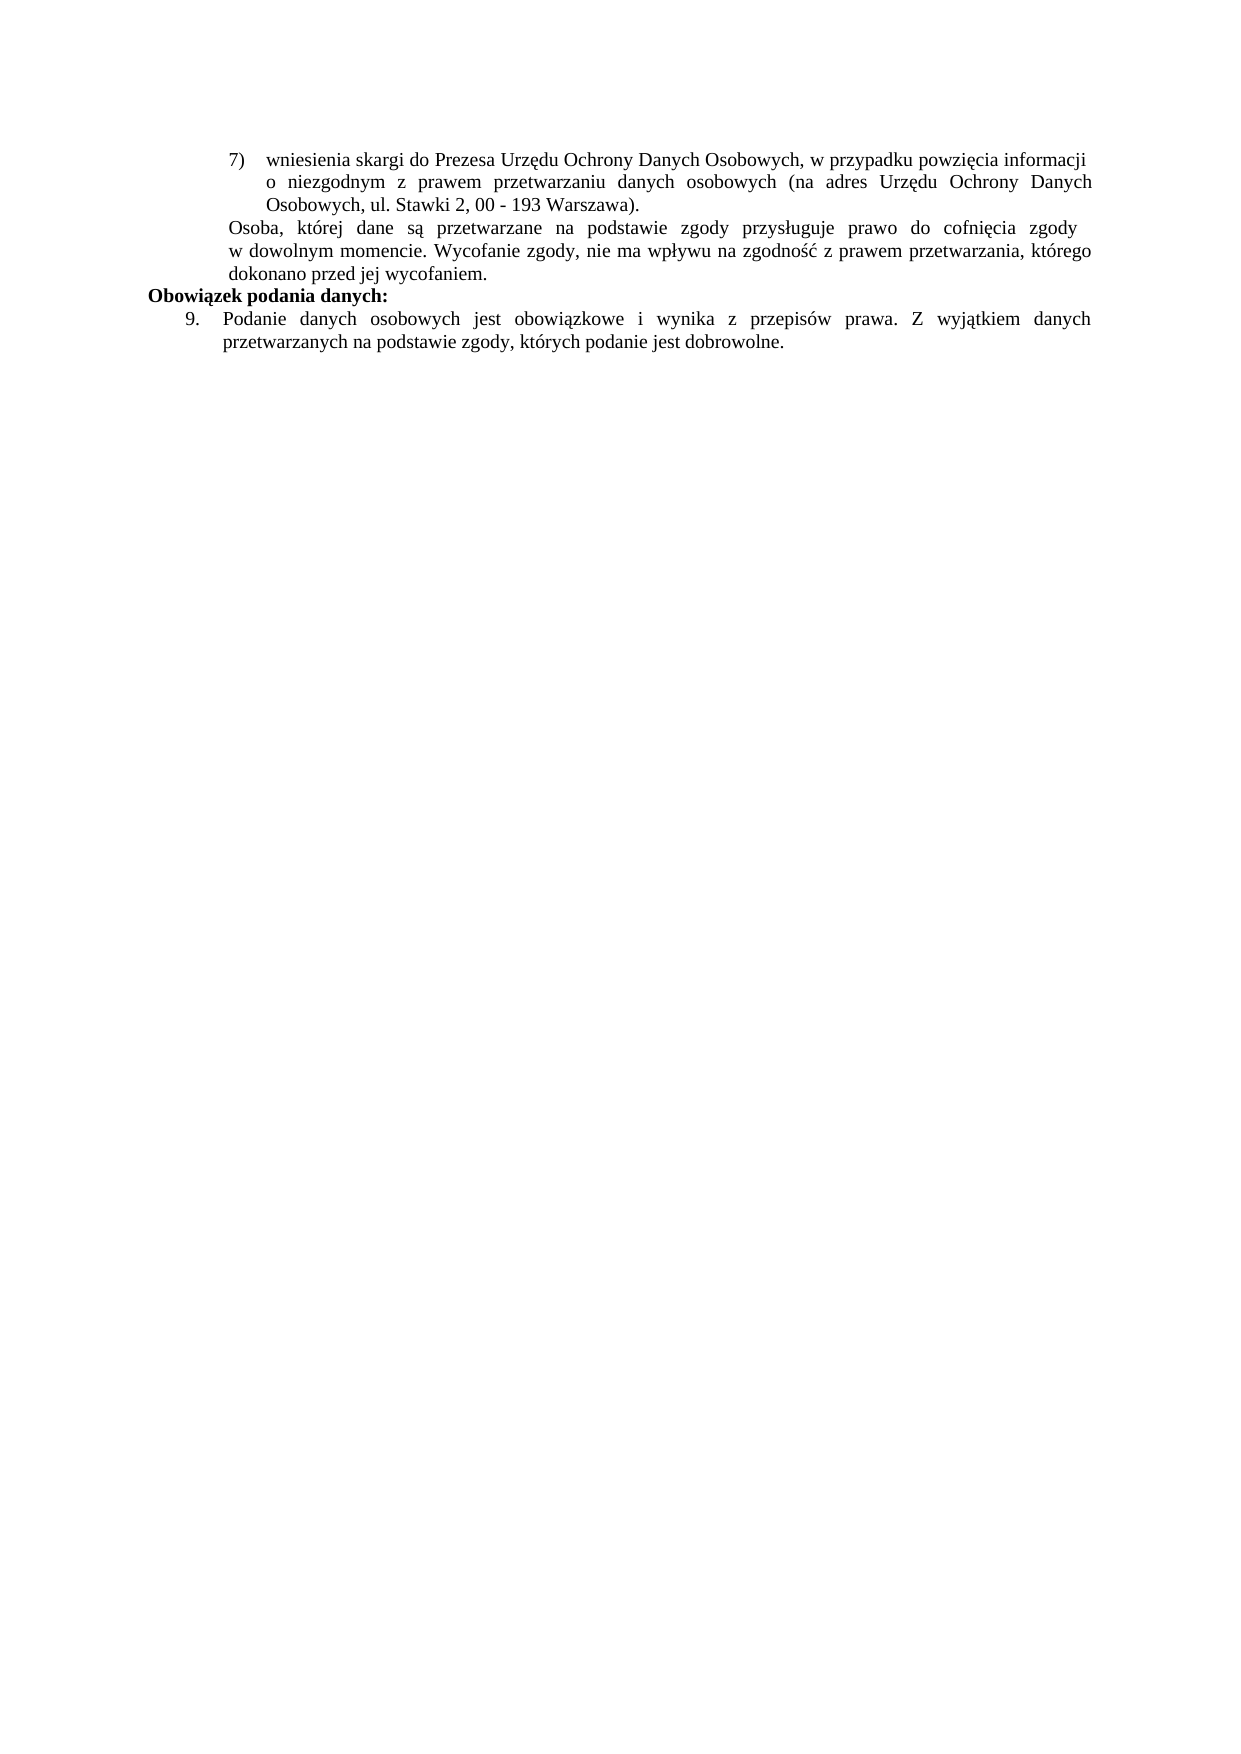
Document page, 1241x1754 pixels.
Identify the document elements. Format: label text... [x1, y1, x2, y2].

text Obowiązek podania danych: [148, 284, 1093, 307]
list Podanie danych osobowych jest obowiązkowe i wynika z przepisów prawa. Z wyjątkiem danych przetwarzanych na podstawie zgody, których podanie jest dobrowolne. [185, 307, 1093, 353]
list wniesienia skargi do Prezesa Urzędu Ochrony Danych Osobowych, w przypadku powzięcia informacji o niezgodnym z prawem przetwarzaniu danych osobowych (na adres Urzędu Ochrony Danych Osobowych, ul. Stawki 2, 00 - 193 Warszawa). [228, 148, 1093, 216]
text Osoba, której dane są przetwarzane na podstawie zgody przysługuje prawo do cofnięcia zgody w dowolnym momencie. Wycofanie zgody, nie ma wpływu na zgodność z prawem przetwarzania, którego dokonano przed jej wycofaniem. [228, 216, 1093, 284]
